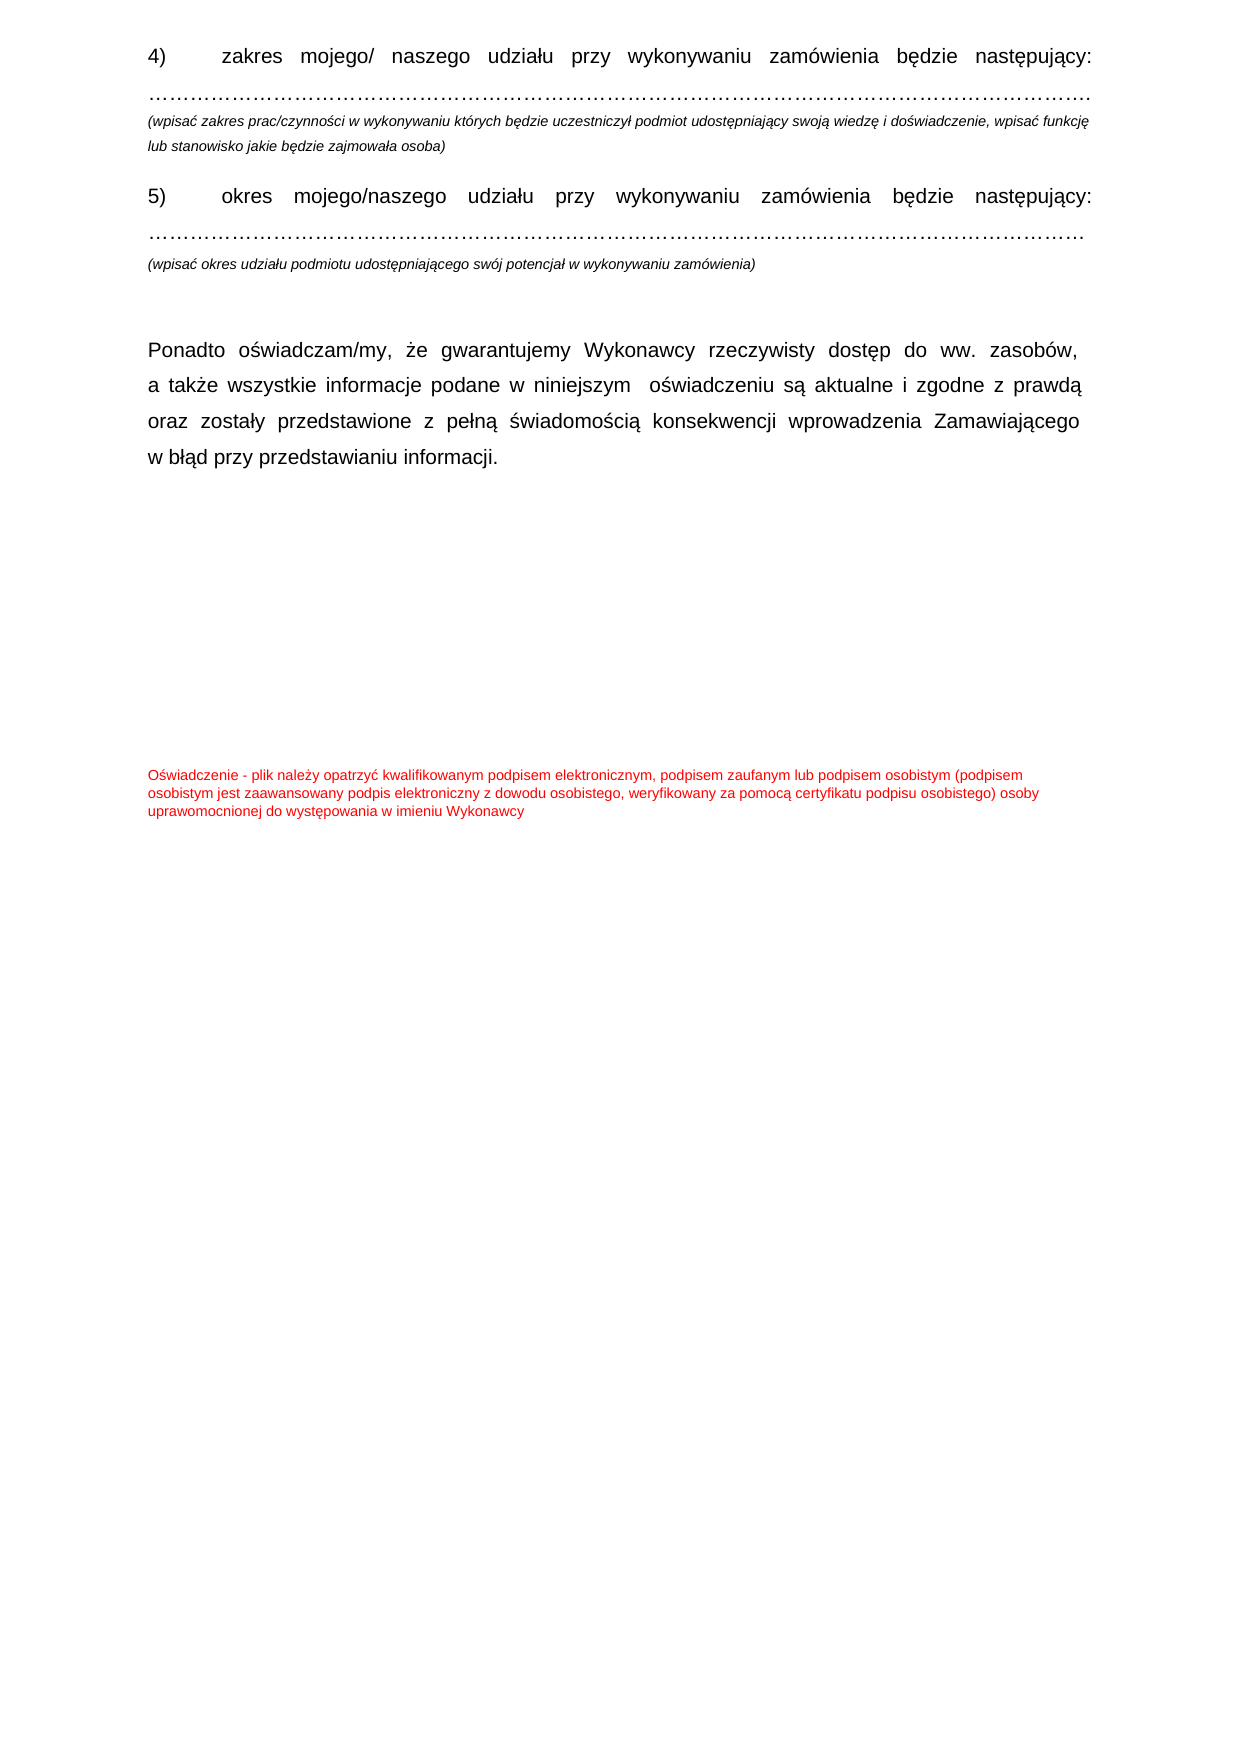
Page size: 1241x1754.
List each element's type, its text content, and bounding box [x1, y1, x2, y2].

text 5) okres mojego/naszego udziału przy wykonywaniu zamówienia będzie następujący: ……………………………………………………………………………………………………………………… [148, 184, 1093, 243]
text (wpisać okres udziału podmiotu udostępniającego swój potencjał w wykonywaniu zamówienia) [148, 256, 1093, 272]
text 4) zakres mojego/ naszego udziału przy wykonywaniu zamówienia będzie następujący: ……………………………………………………………………………………………………………………….(wpisać zakres prac/czynności w wykonywaniu których będzie uczestniczył podmiot udostępniający swoją wiedzę i doświadczenie, wpisać funkcję lub stanowisko jakie będzie zajmowała osoba) [148, 44, 1093, 154]
text Ponadto oświadczam/my, że gwarantujemy Wykonawcy rzeczywisty dostęp do ww. zasobów, a także wszystkie informacje podane w niniejszym oświadczeniu są aktualne i zgodne z prawdą oraz zostały przedstawione z pełną świadomością konsekwencji wprowadzenia Zamawiającego w błąd przy przedstawianiu informacji. [148, 337, 1093, 469]
text Oświadczenie - plik należy opatrzyć kwalifikowanym podpisem elektronicznym, podpisem zaufanym lub podpisem osobistym (podpisem osobistym jest zaawansowany podpis elektroniczny z dowodu osobistego, weryfikowany za pomocą certyfikatu podpisu osobistego) osoby uprawomocnionej do występowania w imieniu Wykonawcy [148, 767, 1093, 820]
